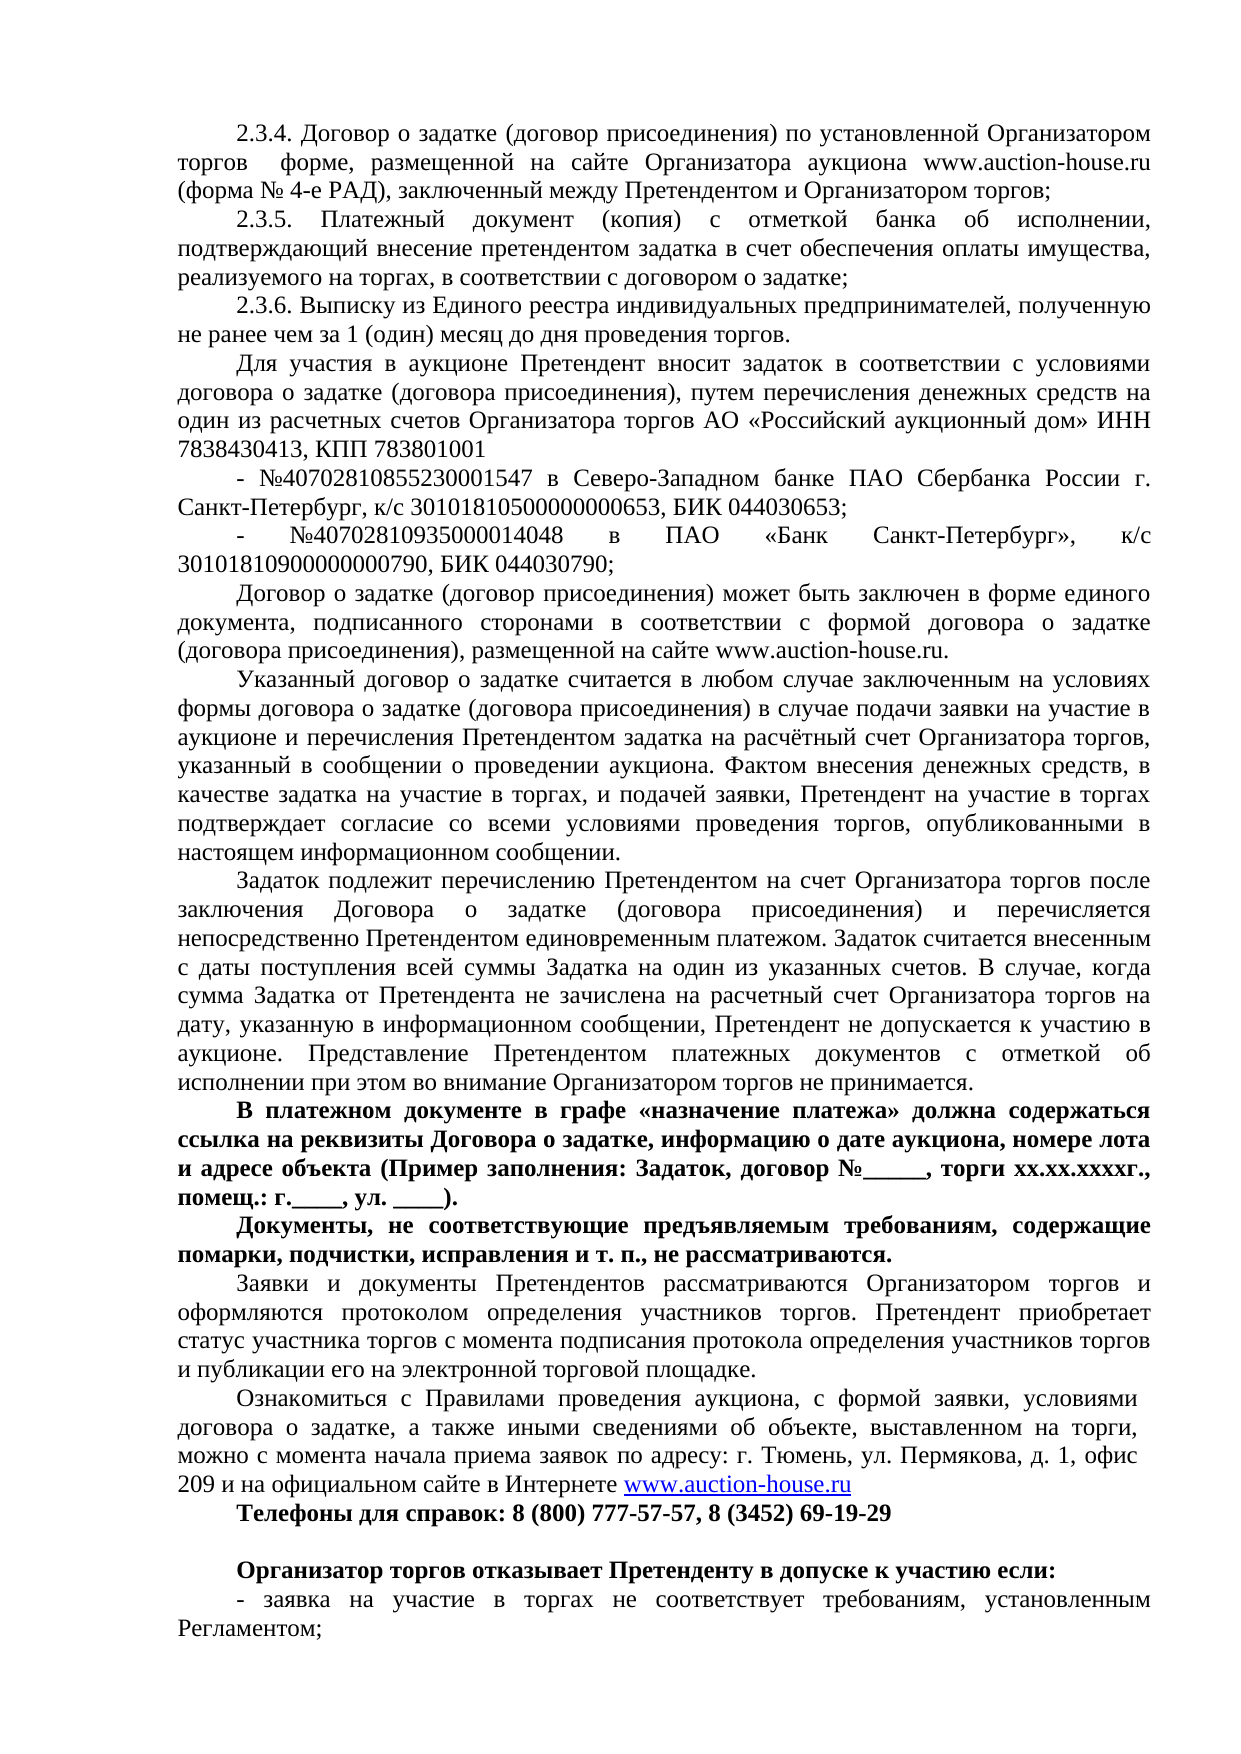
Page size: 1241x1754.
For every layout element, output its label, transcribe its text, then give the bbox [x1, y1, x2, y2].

text Документы, не соответствующие предъявляемым требованиям, содержащие помарки, подчистки, исправления и т. п., не рассматриваются. [177, 1211, 1152, 1268]
text - №40702810855230001547 в Северо-Западном банке ПАО Сбербанка России г. Санкт-Петербург, к/с 30101810500000000653, БИК 044030653; [177, 463, 1152, 521]
text Заявки и документы Претендентов рассматриваются Организатором торгов и оформляются протоколом определения участников торгов. Претендент приобретает статус участника торгов с момента подписания протокола определения участников торгов и публикации его на электронной торговой площадке. [177, 1268, 1152, 1383]
text - №40702810935000014048 в ПАО «Банк Санкт-Петербург», к/с 30101810900000000790, БИК 044030790; [177, 521, 1152, 578]
text Задаток подлежит перечислению Претендентом на счет Организатора торгов после заключения Договора о задатке (договора присоединения) и перечисляется непосредственно Претендентом единовременным платежом. Задаток считается внесенным с даты поступления всей суммы Задатка на один из указанных счетов. В случае, когда сумма Задатка от Претендента не зачислена на расчетный счет Организатора торгов на дату, указанную в информационном сообщении, Претендент не допускается к участию в аукционе. Представление Претендентом платежных документов с отметкой об исполнении при этом во внимание Организатором торгов не принимается. [177, 866, 1152, 1096]
text Организатор торгов отказывает Претенденту в допуске к участию если: [177, 1556, 1152, 1584]
text 2.3.5. Платежный документ (копия) с отметкой банка об исполнении, подтверждающий внесение претендентом задатка в счет обеспечения оплаты имущества, реализуемого на торгах, в соответствии с договором о задатке; [177, 204, 1152, 291]
text Указанный договор о задатке считается в любом случае заключенным на условиях формы договора о задатке (договора присоединения) в случае подачи заявки на участие в аукционе и перечисления Претендентом задатка на расчётный счет Организатора торгов, указанный в сообщении о проведении аукциона. Фактом внесения денежных средств, в качестве задатка на участие в торгах, и подачей заявки, Претендент на участие в торгах подтверждает согласие со всеми условиями проведения торгов, опубликованными в настоящем информационном сообщении. [177, 664, 1152, 866]
text Ознакомиться с Правилами проведения аукциона, с формой заявки, условиями договора о задатке, а также иными сведениями об объекте, выставленном на торги, можно с момента начала приема заявок по адресу: г. Тюмень, ул. Пермякова, д. 1, офис 209 и на официальном сайте в Интернете www.auction-house.ru [177, 1383, 1139, 1498]
text 2.3.6. Выписку из Единого реестра индивидуальных предпринимателей, полученную не ранее чем за 1 (один) месяц до дня проведения торгов. [177, 291, 1152, 348]
text Телефоны для справок: 8 (800) 777-57-57, 8 (3452) 69-19-29 [177, 1498, 1152, 1527]
text Договор о задатке (договор присоединения) может быть заключен в форме единого документа, подписанного сторонами в соответствии с формой договора о задатке (договора присоединения), размещенной на сайте www.auction-house.ru. [177, 578, 1152, 664]
text В платежном документе в графе «назначение платежа» должна содержаться ссылка на реквизиты Договора о задатке, информацию о дате аукциона, номере лота и адресе объекта (Пример заполнения: Задаток, договор №_____, торги хх.хх.ххххг., помещ.: г.____, ул. ____). [177, 1096, 1152, 1211]
text Для участия в аукционе Претендент вносит задаток в соответствии с условиями договора о задатке (договора присоединения), путем перечисления денежных средств на один из расчетных счетов Организатора торгов АО «Российский аукционный дом» ИНН 7838430413, КПП 783801001 [177, 348, 1152, 463]
text 2.3.4. Договор о задатке (договор присоединения) по установленной Организатором торгов форме, размещенной на сайте Организатора аукциона www.auction-house.ru (форма № 4-е РАД), заключенный между Претендентом и Организатором торгов; [177, 118, 1152, 204]
text - заявка на участие в торгах не соответствует требованиям, установленным Регламентом; [177, 1584, 1152, 1642]
